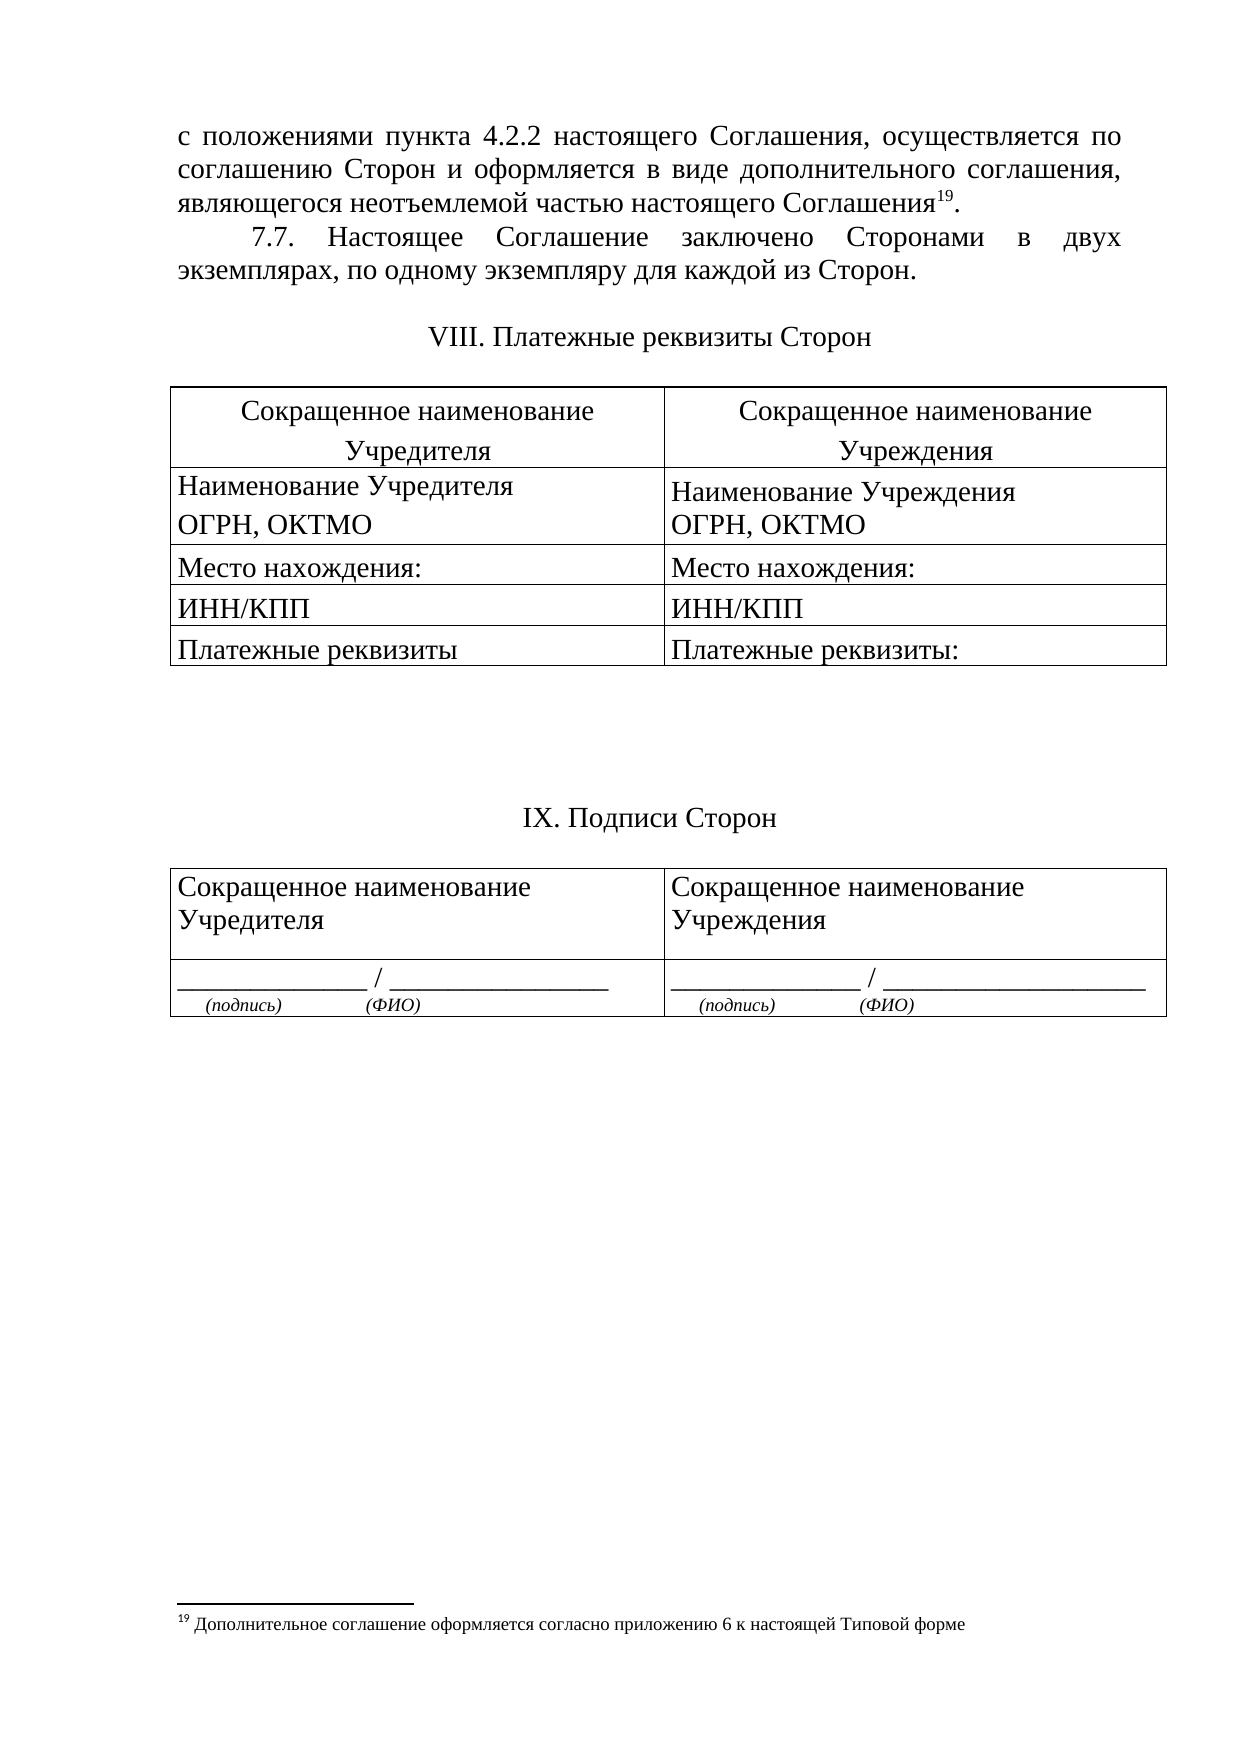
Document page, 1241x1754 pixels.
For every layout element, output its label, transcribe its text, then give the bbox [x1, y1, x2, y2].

text IX. Подписи Сторон [177, 801, 1122, 834]
table_header Сокращенное наименование Учреждения [665, 388, 1166, 467]
table_cell Платежные реквизиты: [665, 626, 1166, 665]
table_cell _____________ / _______________ (подпись) (ФИО) [171, 960, 664, 1016]
table_cell ИНН/КПП [171, 585, 664, 625]
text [177, 118, 1122, 219]
table_cell Наименование Учредителя ОГРН, ОКТМО [171, 468, 664, 543]
table_cell Место нахождения: [665, 545, 1166, 584]
text 7.7. Настоящее Соглашение заключено Сторонами в двух экземплярах, по одному экземпляру для каждой из Сторон. [177, 219, 1122, 286]
table_cell _____________ / __________________ (подпись) (ФИО) [665, 960, 1166, 1016]
table_header Сокращенное наименование Учредителя [171, 388, 664, 467]
table_cell Место нахождения: [171, 545, 664, 584]
table_header Сокращенное наименование Учреждения [665, 869, 1166, 959]
text VIII. Платежные реквизиты Сторон [177, 319, 1122, 353]
table_cell ИНН/КПП [665, 585, 1166, 625]
table_cell Наименование Учреждения ОГРН, ОКТМО [665, 468, 1166, 543]
table_cell Платежные реквизиты [171, 626, 664, 665]
table_header Сокращенное наименование Учредителя [171, 869, 664, 959]
